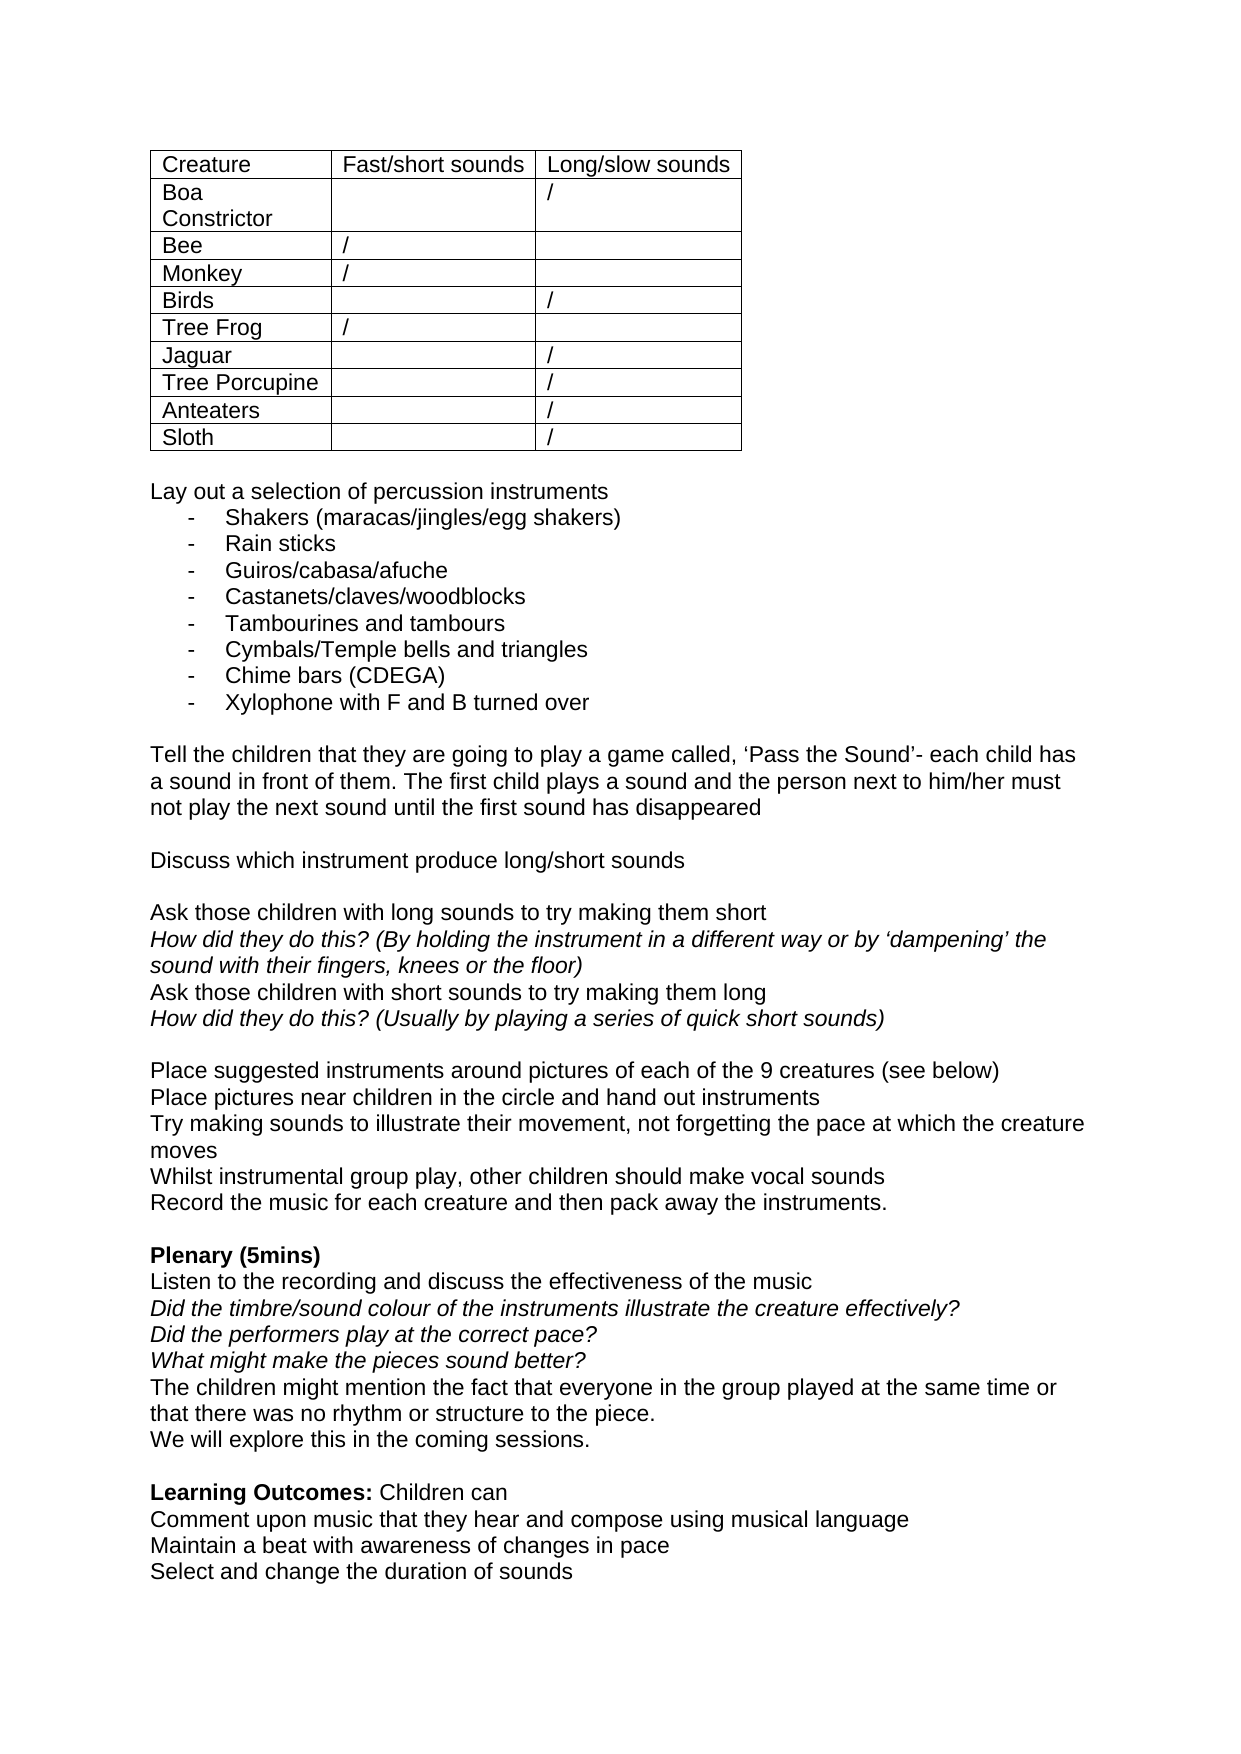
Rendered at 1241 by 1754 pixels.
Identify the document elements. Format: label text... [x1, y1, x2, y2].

list Tambourines and tambours [187, 609, 1090, 636]
table_cell / [536, 287, 741, 313]
list Chime bars (CDEGA) [187, 662, 1090, 688]
table_cell Jaguar [151, 342, 331, 368]
table_cell Birds [151, 287, 331, 313]
text Ask those children with short sounds to try making them long [150, 978, 1090, 1005]
text Record the music for each creature and then pack away the instruments. [150, 1189, 1090, 1216]
table_cell Sloth [151, 424, 331, 450]
table_cell / [332, 314, 535, 341]
list Xylophone with F and B turned over [187, 688, 1090, 715]
table_cell [332, 342, 535, 368]
table_cell Anteaters [151, 397, 331, 423]
text Did the performers play at the correct pace? [150, 1321, 1090, 1347]
list Guiros/cabasa/afuche [187, 557, 1090, 583]
text Whilst instrumental group play, other children should make vocal sounds [150, 1163, 1090, 1189]
text Ask those children with long sounds to try making them short [150, 899, 1090, 926]
table_header Fast/short sounds [332, 151, 535, 177]
text How did they do this? (By holding the instrument in a different way or by ‘dampening’ the sound with their fingers, knees or the floor) [150, 926, 1090, 978]
text Listen to the recording and discuss the effectiveness of the music [150, 1268, 1090, 1295]
text Lay out a selection of percussion instruments [150, 478, 1090, 504]
text Tell the children that they are going to play a game called, ‘Pass the Sound’- each child has a sound in front of them. The first child plays a sound and the person next to him/her must not play the next sound until the first sound has disappeared [150, 741, 1090, 820]
table_cell [536, 232, 741, 258]
text The children might mention the fact that everyone in the group played at the same time or that there was no rhythm or structure to the piece. [150, 1374, 1090, 1426]
table_cell Monkey [151, 260, 331, 286]
table_cell [332, 369, 535, 396]
table_header Long/slow sounds [536, 151, 741, 177]
table_cell / [536, 369, 741, 396]
table_cell / [536, 179, 741, 231]
text Try making sounds to illustrate their movement, not forgetting the pace at which the creature moves [150, 1110, 1090, 1163]
text Maintain a beat with awareness of changes in pace [150, 1532, 1090, 1558]
table_cell / [536, 342, 741, 368]
text Learning Outcomes: Children can [150, 1479, 1090, 1506]
text Plenary (5mins) [150, 1242, 1090, 1268]
text Select and change the duration of sounds [150, 1558, 1090, 1584]
table_cell [332, 179, 535, 231]
text Did the timbre/sound colour of the instruments illustrate the creature effectively? [150, 1295, 1090, 1321]
table_cell [536, 260, 741, 286]
list Cymbals/Temple bells and triangles [187, 636, 1090, 662]
table_cell Bee [151, 232, 331, 258]
table_cell / [536, 397, 741, 423]
text Place pictures near children in the circle and hand out instruments [150, 1084, 1090, 1110]
table_header Creature [151, 151, 331, 177]
text Place suggested instruments around pictures of each of the 9 creatures (see below) [150, 1057, 1090, 1084]
table_cell / [332, 260, 535, 286]
text What might make the pieces sound better? [150, 1347, 1090, 1374]
text Comment upon music that they hear and compose using musical language [150, 1506, 1090, 1532]
table_cell / [332, 232, 535, 258]
table_cell Tree Frog [151, 314, 331, 341]
table_cell Boa Constrictor [151, 179, 331, 231]
list Castanets/claves/woodblocks [187, 583, 1090, 609]
table_cell Tree Porcupine [151, 369, 331, 396]
text We will explore this in the coming sessions. [150, 1426, 1090, 1453]
table_cell [332, 287, 535, 313]
table_cell [536, 314, 741, 341]
text Discuss which instrument produce long/short sounds [150, 847, 1090, 873]
table_cell [332, 424, 535, 450]
text How did they do this? (Usually by playing a series of quick short sounds) [150, 1005, 1090, 1031]
list Shakers (maracas/jingles/egg shakers) [187, 504, 1090, 530]
list Rain sticks [187, 530, 1090, 557]
table_cell [332, 397, 535, 423]
table_cell / [536, 424, 741, 450]
